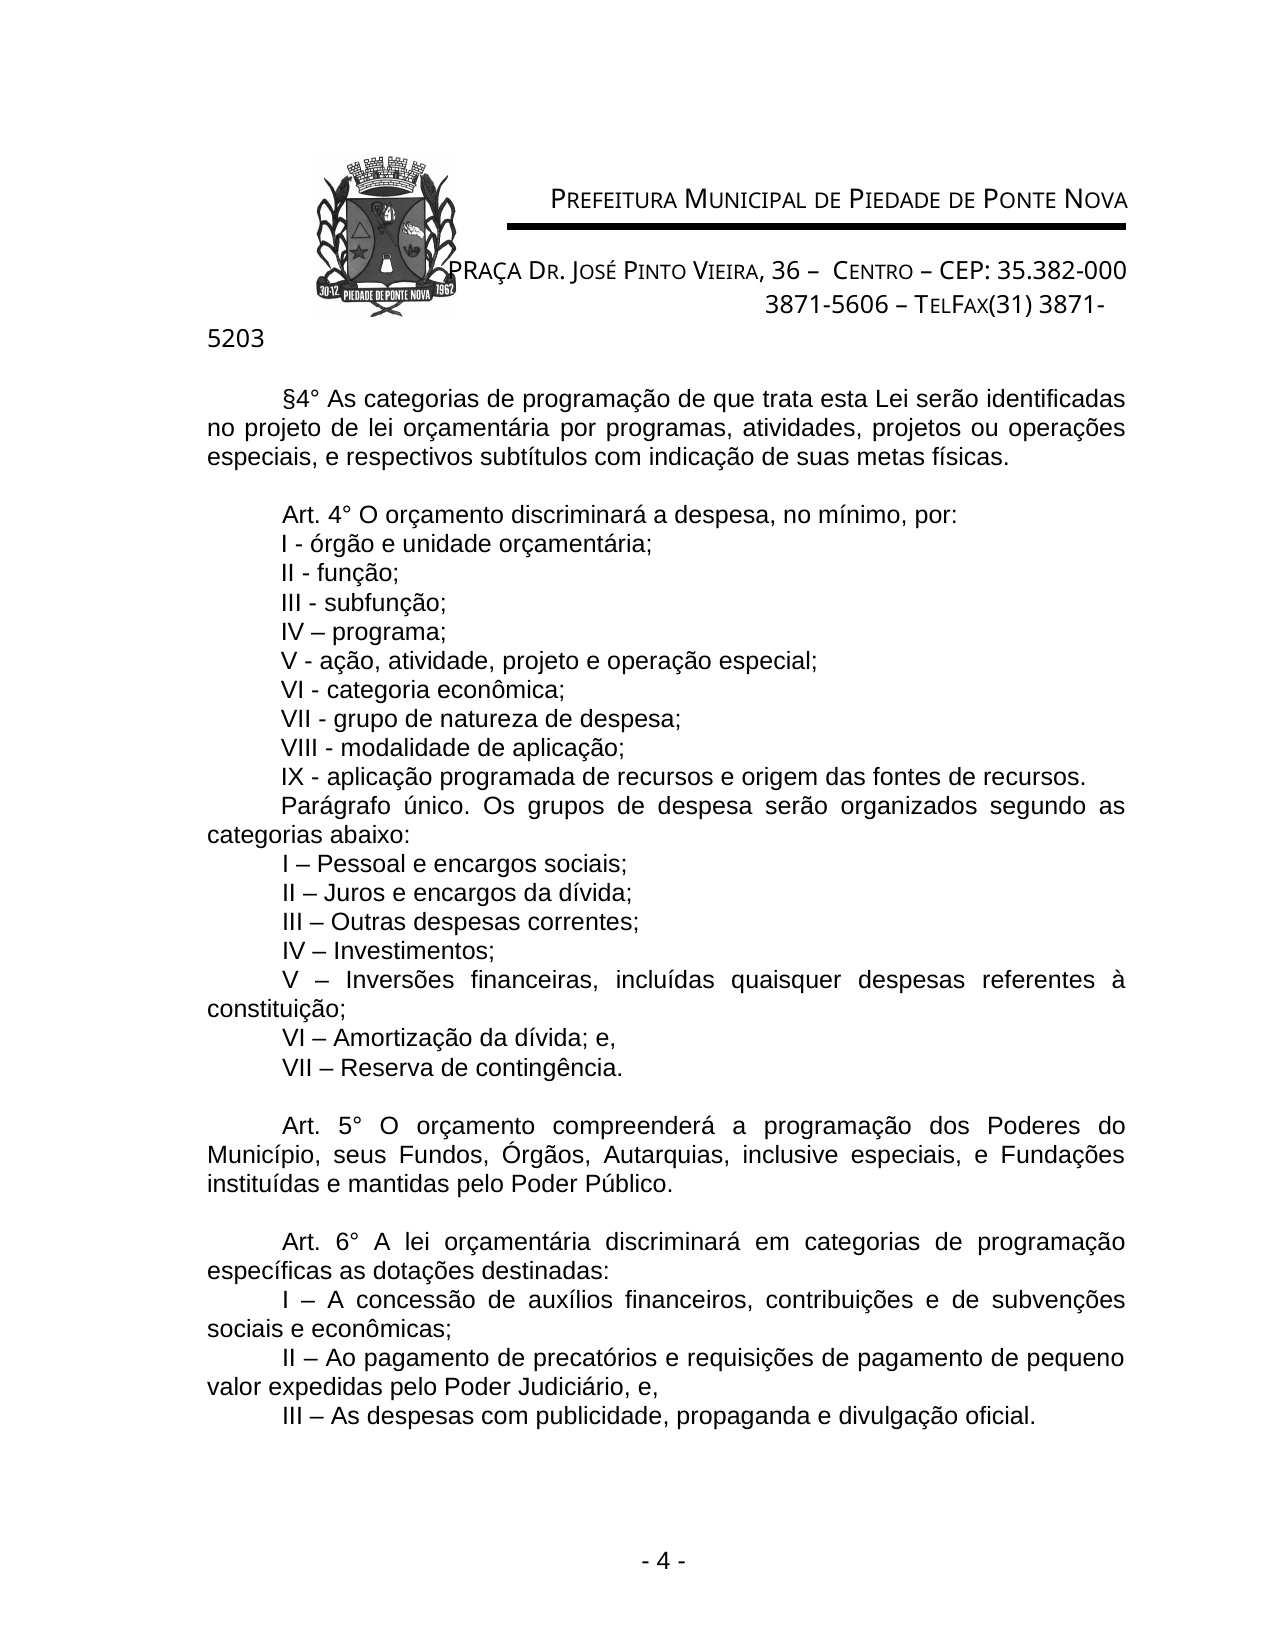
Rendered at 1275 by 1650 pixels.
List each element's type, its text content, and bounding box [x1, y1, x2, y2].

text IX - aplicação programada de recursos e origem das fontes de recursos. [207, 762, 1127, 791]
text VII – Reserva de contingência. [207, 1052, 1127, 1081]
text VI - categoria econômica; [207, 674, 1127, 704]
picture [315, 156, 457, 317]
text II – Juros e encargos da dívida; [207, 878, 1127, 907]
text II - função; [207, 558, 1127, 587]
text V - ação, atividade, projeto e operação especial; [207, 646, 1127, 674]
text I – A concessão de auxílios financeiros, contribuições e de subvenções sociais e econômicas; [207, 1285, 1127, 1343]
text VIII - modalidade de aplicação; [207, 733, 1127, 762]
text Art. 4° O orçamento discriminará a despesa, no mínimo, por: [207, 500, 1127, 529]
text VI – Amortização da dívida; e, [207, 1023, 1127, 1052]
text III – As despesas com publicidade, propaganda e divulgação oficial. [207, 1401, 1127, 1430]
text Art. 6° A lei orçamentária discriminará em categorias de programação específicas as dotações destinadas: [207, 1227, 1127, 1285]
text V – Inversões financeiras, incluídas quaisquer despesas referentes à constituição; [207, 965, 1127, 1023]
text Parágrafo único. Os grupos de despesa serão organizados segundo as categorias abaixo: [207, 791, 1127, 849]
text I - órgão e unidade orçamentária; [207, 529, 1127, 558]
text IV – programa; [207, 616, 1127, 646]
text Art. 5° O orçamento compreenderá a programação dos Poderes do Município, seus Fundos, Órgãos, Autarquias, inclusive especiais, e Fundações instituídas e mantidas pelo Poder Público. [207, 1111, 1127, 1198]
text II – Ao pagamento de precatórios e requisições de pagamento de pequeno valor expedidas pelo Poder Judiciário, e, [207, 1343, 1127, 1401]
text I – Pessoal e encargos sociais; [207, 849, 1127, 878]
text §4° As categorias de programação de que trata esta Lei serão identificadas no projeto de lei orçamentária por programas, atividades, projetos ou operações especiais, e respectivos subtítulos com indicação de suas metas físicas. [207, 384, 1127, 471]
text IV – Investimentos; [207, 936, 1127, 965]
text VII - grupo de natureza de despesa; [207, 704, 1127, 733]
text III – Outras despesas correntes; [207, 907, 1127, 936]
text III - subfunção; [207, 587, 1127, 616]
